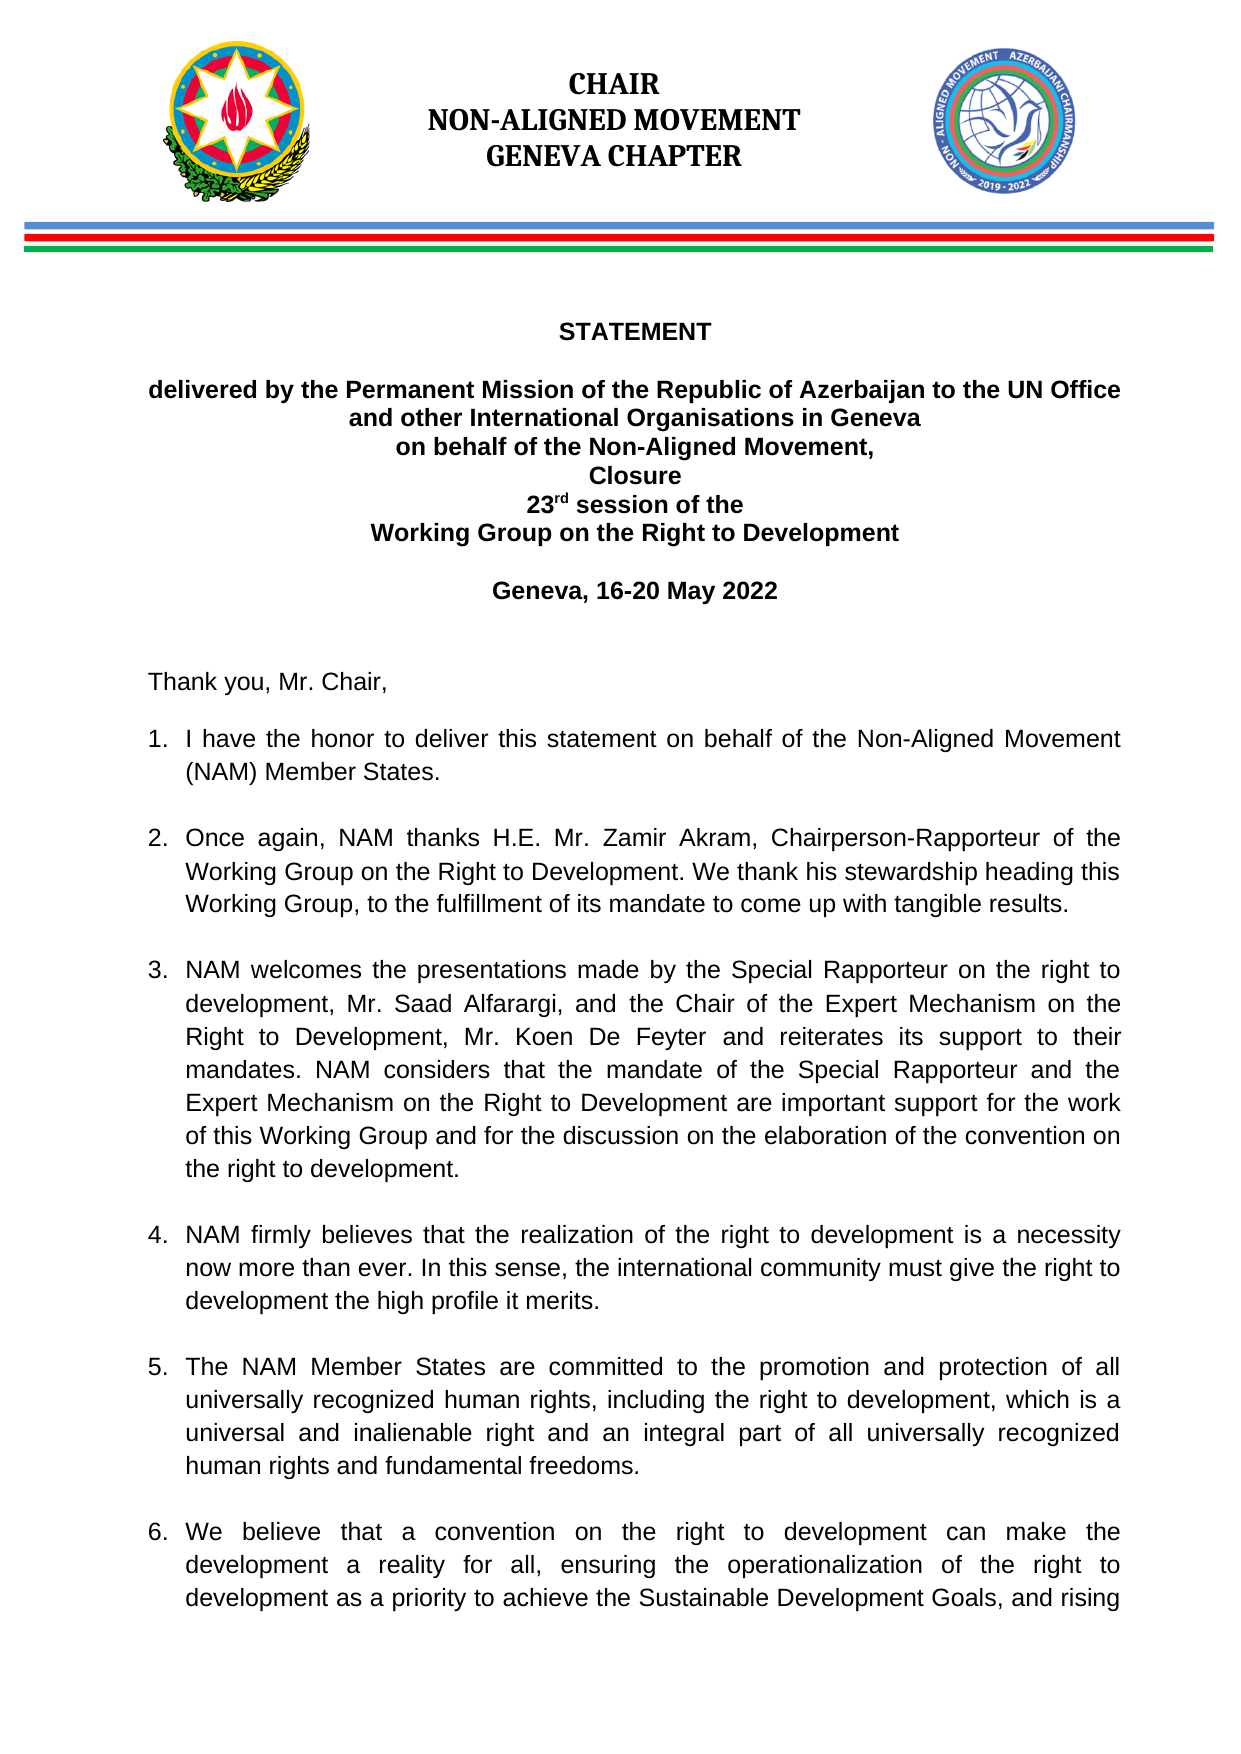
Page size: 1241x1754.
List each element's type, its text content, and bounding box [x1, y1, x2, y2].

text Statement [148, 317, 1122, 346]
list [148, 1517, 1122, 1612]
picture [915, 31, 1096, 212]
text Closure [148, 461, 1122, 489]
list Once again, NAM thanks H.E. Mr. Zamir Akram, Chairperson-Rapporteur of the Working Group on the Right to Development. We thank his stewardship heading this Working Group, to the fulfillment of its mandate to come up with tangible results. [148, 823, 1122, 918]
text Geneva, 16-20 May 2022 [148, 576, 1122, 604]
text Thank you, Mr. Chair, [148, 667, 1122, 696]
text on behalf of the Non-Aligned Movement, [148, 432, 1122, 461]
text Working Group on the Right to Development [148, 518, 1122, 547]
list The NAM Member States are committed to the promotion and protection of all universally recognized human rights, including the right to development, which is a universal and inalienable right and an integral part of all universally recognized human rights and fundamental freedoms. [148, 1352, 1122, 1479]
picture [163, 41, 310, 202]
text delivered by the Permanent Mission of the Republic of Azerbaijan to the UN Office and other International Organisations in Geneva [148, 374, 1122, 432]
text 23rd session of the [148, 489, 1122, 518]
list NAM welcomes the presentations made by the Special Rapporteur on the right to development, Mr. Saad Alfarargi, and the Chair of the Expert Mechanism on the Right to Development, Mr. Koen De Feyter and reiterates its support to their mandates. NAM considers that the mandate of the Special Rapporteur and the Expert Mechanism on the Right to Development are important support for the work of this Working Group and for the discussion on the elaboration of the convention on the right to development. [148, 956, 1122, 1182]
list NAM firmly believes that the realization of the right to development is a necessity now more than ever. In this sense, the international community must give the right to development the high profile it merits. [148, 1220, 1122, 1314]
list I have the honor to deliver this statement on behalf of the Non-Aligned Movement (NAM) Member States. [148, 724, 1122, 786]
